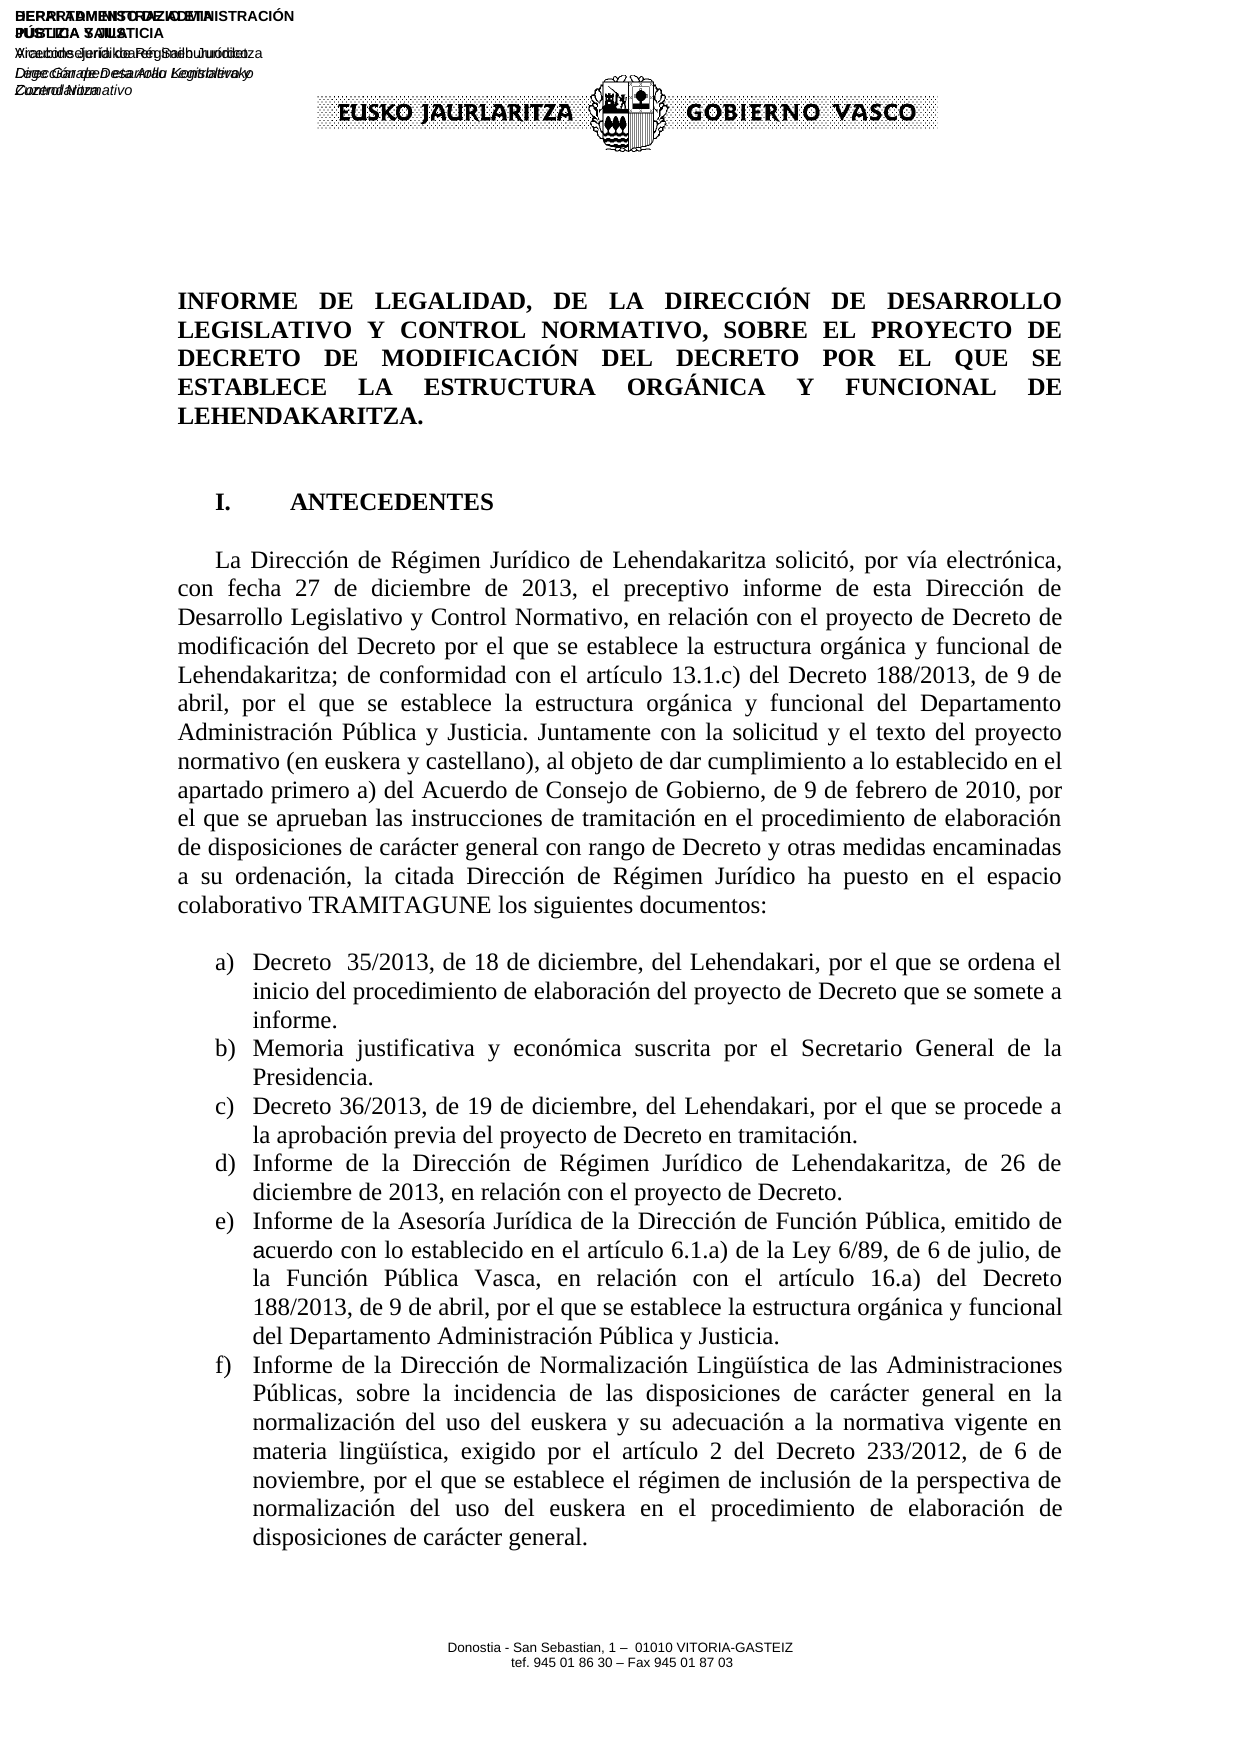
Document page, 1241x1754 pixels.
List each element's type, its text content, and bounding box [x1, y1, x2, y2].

text INFORME DE LEGALIDAD, DE LA DIRECCIÓN DE DESARROLLO LEGISLATIVO Y CONTROL NORMATIVO, SOBRE EL PROYECTO DE DECRETO DE MODIFICACIÓN DEL DECRETO POR EL QUE SE ESTABLECE LA ESTRUCTURA ORGÁNICA Y FUNCIONAL DE LEHENDAKARITZA. [177, 286, 1063, 430]
list ANTECEDENTES [215, 487, 1063, 516]
text La Dirección de Régimen Jurídico de Lehendakaritza solicitó, por vía electrónica, con fecha 27 de diciembre de 2013, el preceptivo informe de esta Dirección de Desarrollo Legislativo y Control Normativo, en relación con el proyecto de Decreto de modificación del Decreto por el que se establece la estructura orgánica y funcional de Lehendakaritza; de conformidad con el artículo 13.1.c) del Decreto 188/2013, de 9 de abril, por el que se establece la estructura orgánica y funcional del Departamento Administración Pública y Justicia. Juntamente con la solicitud y el texto del proyecto normativo (en euskera y castellano), al objeto de dar cumplimiento a lo establecido en el apartado primero a) del Acuerdo de Consejo de Gobierno, de 9 de febrero de 2010, por el que se aprueban las instrucciones de tramitación en el procedimiento de elaboración de disposiciones de carácter general con rango de Decreto y otras medidas encaminadas a su ordenación, la citada Dirección de Régimen Jurídico ha puesto en el espacio colaborativo TRAMITAGUNE los siguientes documentos: [177, 545, 1063, 918]
list Memoria justificativa y económica suscrita por el Secretario General de la Presidencia. [215, 1033, 1063, 1091]
list Decreto 36/2013, de 19 de diciembre, del Lehendakari, por el que se procede a la aprobación previa del proyecto de Decreto en tramitación. [215, 1091, 1063, 1148]
list Informe de la Dirección de Normalización Lingüística de las Administraciones Públicas, sobre la incidencia de las disposiciones de carácter general en la normalización del uso del euskera y su adecuación a la normativa vigente en materia lingüística, exigido por el artículo 2 del Decreto 233/2012, de 6 de noviembre, por el que se establece el régimen de inclusión de la perspectiva de normalización del uso del euskera en el procedimiento de elaboración de disposiciones de carácter general. [215, 1350, 1063, 1551]
list Decreto 35/2013, de 18 de diciembre, del Lehendakari, por el que se ordena el inicio del procedimiento de elaboración del proyecto de Decreto que se somete a informe. [215, 947, 1063, 1033]
list Informe de la Dirección de Régimen Jurídico de Lehendakaritza, de 26 de diciembre de 2013, en relación con el proyecto de Decreto. [215, 1148, 1063, 1206]
picture [317, 75, 938, 152]
list Informe de la Asesoría Jurídica de la Dirección de Función Pública, emitido de acuerdo con lo establecido en el artículo 6.1.a) de 6/89, de 6 de julio, de , en relación con el artículo 16.a) del Decreto 188/2013, de 9 de abril, por el que se establece la estructura orgánica y funcional del Departamento Administración Pública y Justicia. [215, 1206, 1063, 1350]
